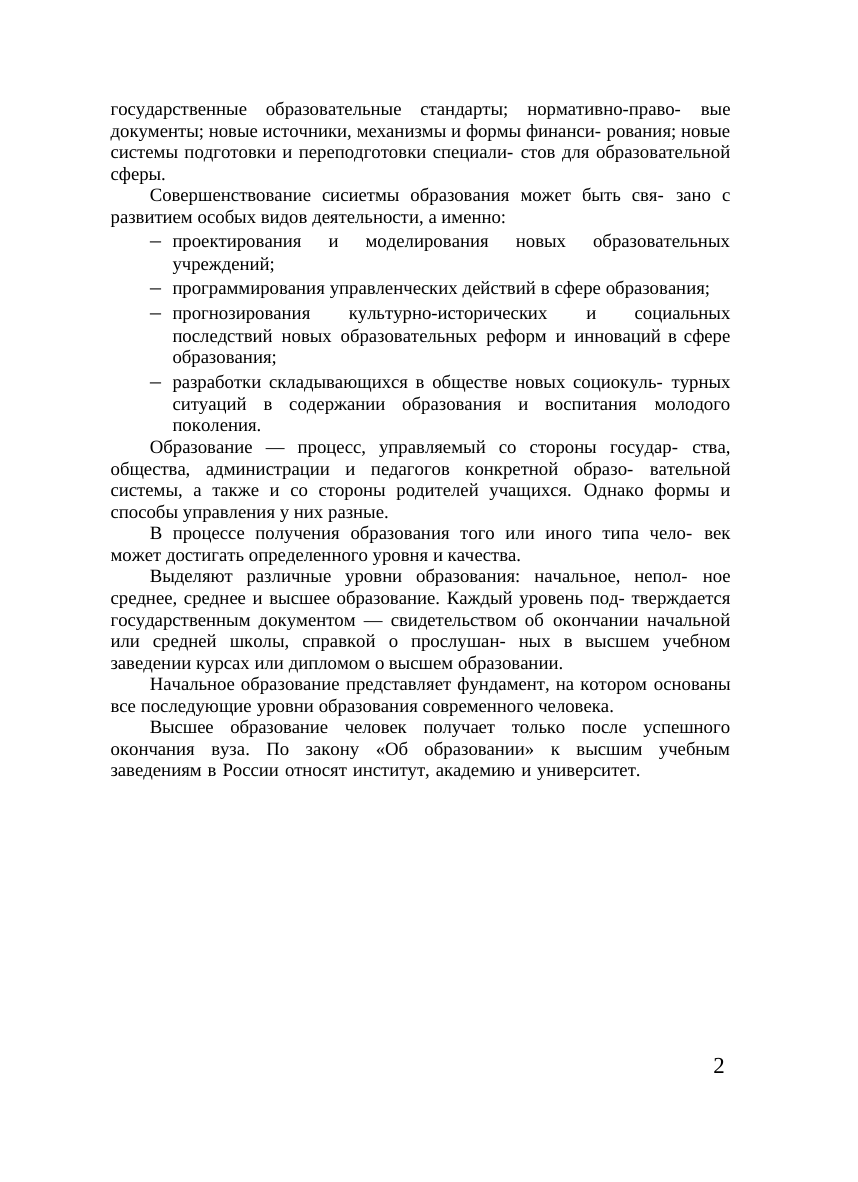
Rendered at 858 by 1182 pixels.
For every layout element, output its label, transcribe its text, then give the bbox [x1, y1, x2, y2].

text Начальное образование представляет фундамент, на котором основаны все последующие уровни образования современного человека. [110, 673, 731, 716]
list разработки складывающихся в обществе новых социокуль- турных ситуаций в содержании образования и воспитания молодого поколения. [150, 368, 730, 436]
text государственные образовательные стандарты; нормативно-право- вые документы; новые источники, механизмы и формы финанси- рования; новые системы подготовки и переподготовки специали- стов для образовательной сферы. [110, 98, 730, 184]
list прогнозирования культурно-исторических и социальных последствий новых образовательных реформ и инноваций в сфере образования; [150, 299, 730, 368]
text Высшее образование человек получает только после успешного окончания вуза. По закону «Об образовании» к высшим учебным заведениям в России относят институт, академию и университет. [110, 716, 730, 781]
text Совершенствование сисиетмы образования может быть свя- зано с развитием особых видов деятельности, а именно: [110, 184, 730, 227]
text Образование — процесс, управляемый со стороны государ- ства, общества, администрации и педагогов конкретной образо- вательной системы, а также и со стороны родителей учащихся. Однако формы и способы управления у них разные. [110, 436, 730, 522]
text В процессе получения образования того или иного типа чело- век может достигать определенного уровня и качества. [110, 522, 730, 565]
list программирования управленческих действий в сфере образования; [150, 274, 730, 299]
list проектирования и моделирования новых образовательных учреждений; [150, 227, 730, 274]
text Выделяют различные уровни образования: начальное, непол- ное среднее, среднее и высшее образование. Каждый уровень под- тверждается государственным документом — свидетельством об окончании начальной или средней школы, справкой о прослушан- ных в высшем учебном заведении курсах или дипломом о высшем образовании. [110, 565, 730, 673]
